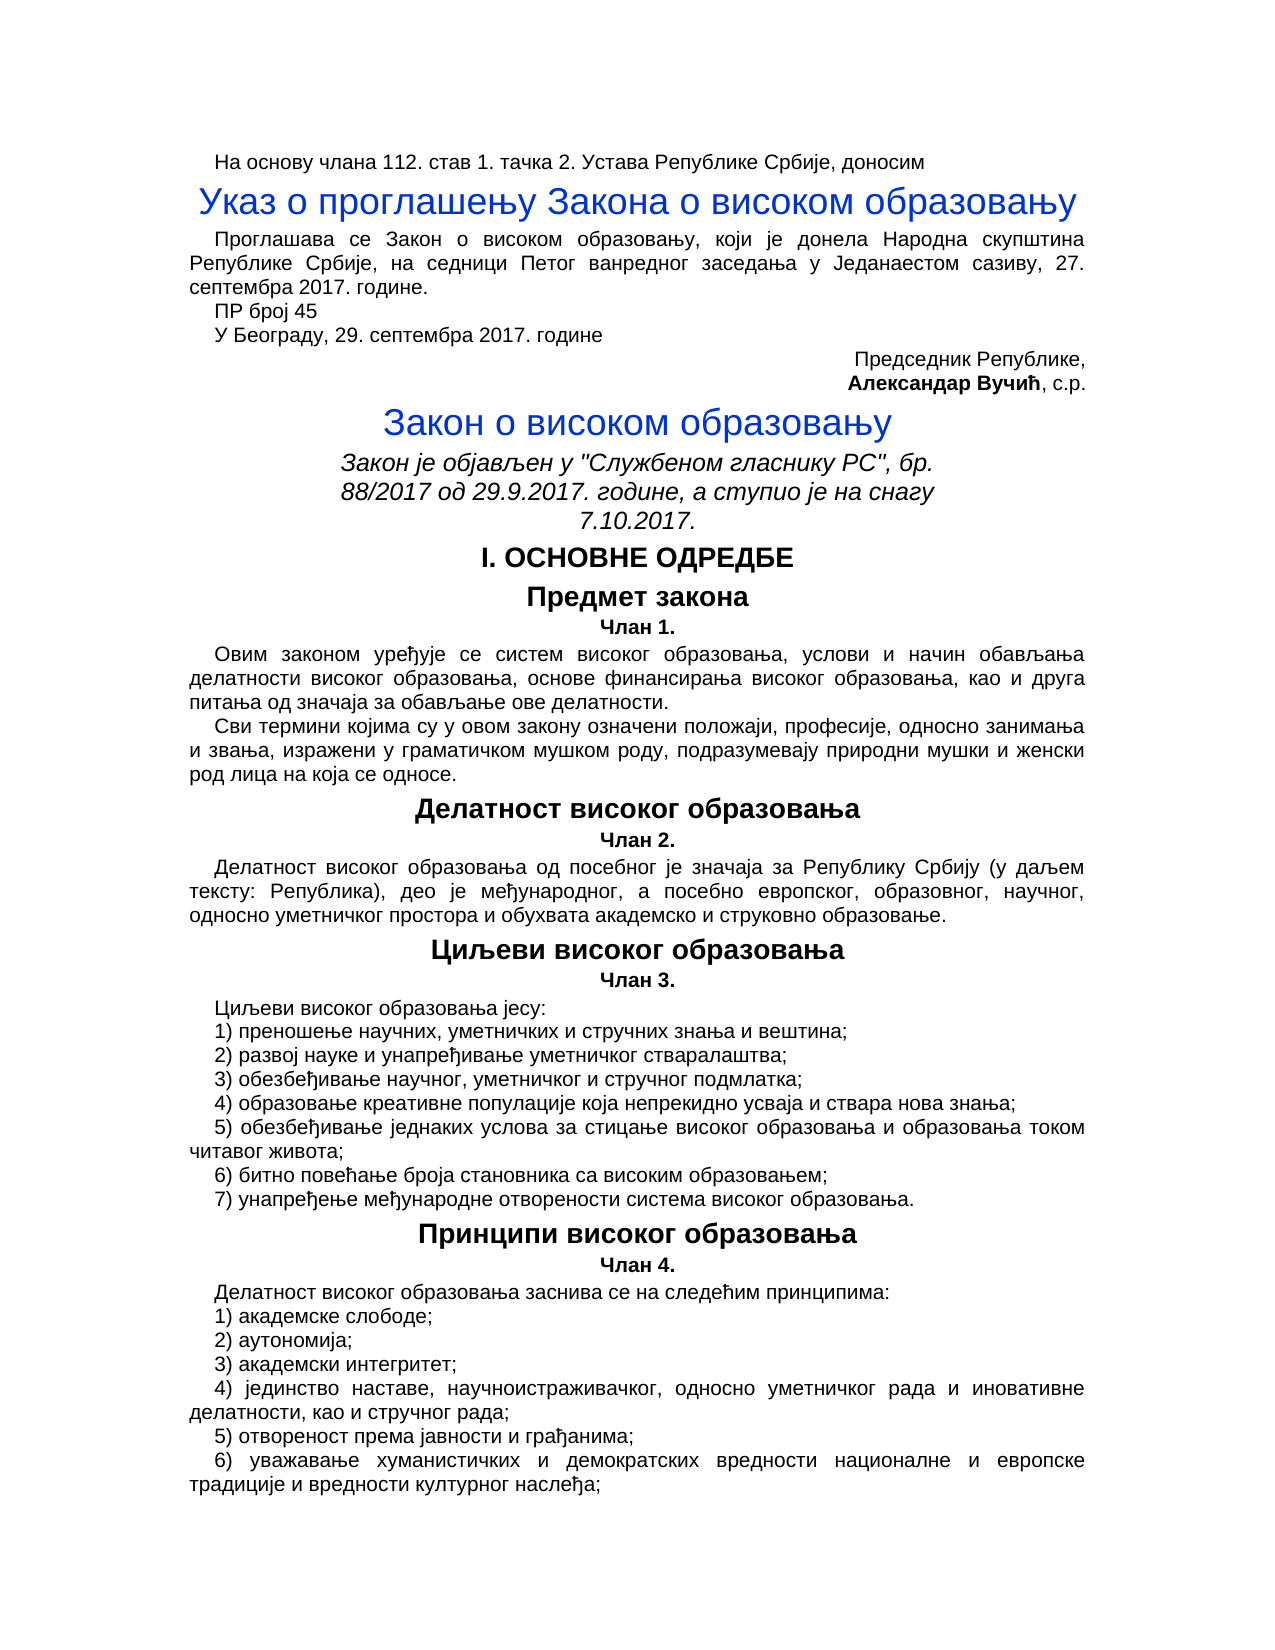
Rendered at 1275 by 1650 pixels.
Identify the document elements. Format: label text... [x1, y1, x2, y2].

text Александар Вучић, с.р. [189, 371, 1086, 395]
text Сви термини којима су у овом закону означени положаји, професије, односно занимања и звања, изражени у граматичком мушком роду, подразумевају природни мушки и женски род лица на која се односе. [189, 714, 1086, 786]
text 6) уважавање хуманистичких и демократских вредности националне и европске традиције и вредности културног наслеђа; [189, 1448, 1086, 1496]
text 4) образовaње креативне популације која непрекидно усваја и ствара нова знања; [189, 1091, 1086, 1115]
text 5) обезбеђивање једнаких услова за стицање високог образовања и образовања током читавог живота; [189, 1115, 1086, 1163]
text Закон о високом образовању [150, 400, 1125, 443]
text 6) битно повећање броја становника са високим образовањем; [189, 1163, 1086, 1187]
text Члан 3. [150, 968, 1125, 992]
text Проглашава се Закон о високом образовању, који је донела Народна скупштина Републике Србије, на седници Петог ванредног заседања у Једанаестом сазиву, 27. септембра 2017. године. [189, 227, 1086, 299]
text Циљеви високог образовања [150, 933, 1125, 965]
text Циљеви високог образовања јесу: [189, 995, 1086, 1019]
text Закон је објављен у "Службеном гласнику РС", бр. 88/2017 од 29.9.2017. године, а ступио је на снагу 7.10.2017. [322, 448, 953, 534]
text 1) преношење научних, уметничких и стручних знања и вештина; [189, 1019, 1086, 1043]
text 1) академске слободе; [189, 1304, 1086, 1328]
text У Београду, 29. септембра 2017. године [189, 323, 1086, 347]
text I. ОСНОВНЕ ОДРЕДБЕ [173, 541, 1102, 573]
text Делатност високог образовања [150, 792, 1125, 824]
text ПР број 45 [189, 299, 1086, 323]
text Принципи високог образовања [150, 1217, 1125, 1250]
text Указ о проглашењу Закона о високом образовању [150, 179, 1125, 222]
text 3) академски интегритет; [189, 1352, 1086, 1376]
text Члан 2. [150, 828, 1125, 852]
text 4) јединство наставе, научноистраживачког, односно уметничког рада и иновативне делатности, као и стручног рада; [189, 1376, 1086, 1424]
text 2) аутономија; [189, 1328, 1086, 1352]
text Предмет закона [150, 579, 1125, 612]
text Делатност високог образовања од посебног је значаја за Републику Србију (у даљем тексту: Република), део је међународног, а посебно европског, образовног, научног, односно уметничког простора и обухвата академско и струковно образовање. [189, 855, 1086, 927]
text 3) обезбеђивање научног, уметничког и стручног подмлатка; [189, 1067, 1086, 1091]
text 2) развој науке и унапређивање уметничког стваралаштва; [189, 1043, 1086, 1067]
text На основу члана 112. став 1. тачка 2. Устава Републике Србије, доносим [189, 150, 1086, 174]
text Овим законом уређује се систем високог образовања, услови и начин обављања делатности високог образовања, основе финансирања високог образовања, као и друга питања од значаја за обављање ове делатности. [189, 642, 1086, 714]
text 5) отвореност према јавности и грађанима; [189, 1424, 1086, 1448]
text Члан 1. [150, 615, 1125, 639]
text Члан 4. [150, 1253, 1125, 1277]
text 7) унапређење међународне отворености система високог образовања. [189, 1187, 1086, 1211]
text Председник Републике, [189, 347, 1086, 371]
text Делатност високог образовања заснива се на следећим принципима: [189, 1280, 1086, 1304]
